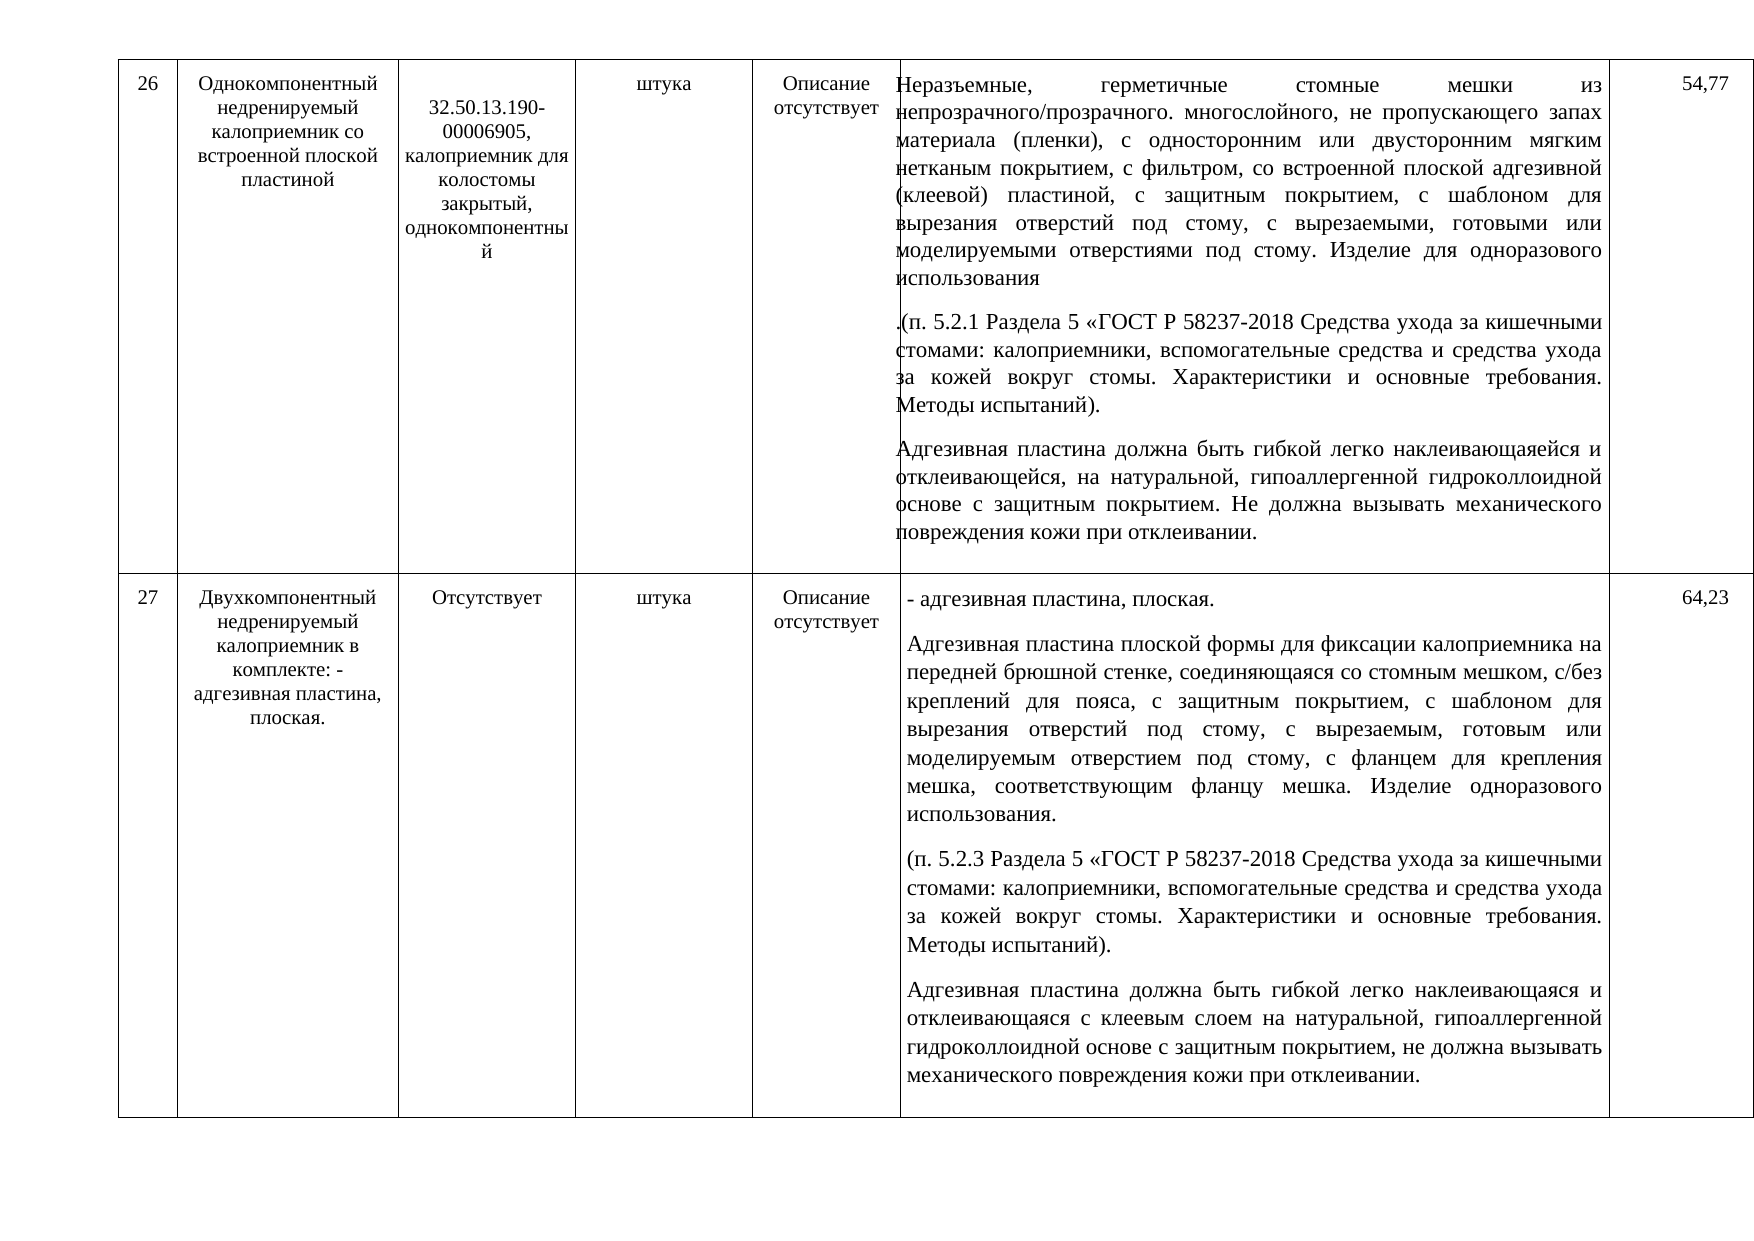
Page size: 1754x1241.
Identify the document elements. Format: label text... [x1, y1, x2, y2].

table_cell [178, 574, 398, 1117]
table_cell Описание отсутствует [753, 60, 900, 573]
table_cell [901, 574, 1609, 1117]
table_cell 27 [119, 574, 177, 1117]
table_cell 64,23 [1610, 574, 1753, 1117]
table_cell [753, 574, 900, 1117]
table_cell штука [576, 60, 752, 573]
table_cell штука [576, 574, 752, 1117]
table_cell 26 [119, 60, 177, 573]
table_cell Отсутствует [399, 574, 575, 1117]
table_cell 32.50.13.190-00006905, калоприемник для колостомы закрытый, однокомпонентный [399, 60, 575, 573]
table_cell Однокомпонентный недренируемый калоприемник со встроенной плоской пластиной [178, 60, 398, 573]
table_cell Неразъемные, герметичные стомные мешки из непрозрачного/прозрачного. многослойного, не пропускающего запах материала (пленки), с односторонним или двусторонним мягким нетканым покрытием, с фильтром, со встроенной плоской адгезивной (клеевой) пластиной, с защитным покрытием, с шаблоном для вырезания отверстий под стому, с вырезаемыми, готовыми или моделируемыми отверстиями под стому. Изделие для одноразового использования .(п. 5.2.1 Раздела 5 «ГОСТ Р 58237-2018 Средства ухода за кишечными стомами: калоприемники, вспомогательные средства и средства ухода за кожей вокруг стомы. Характеристики и основные требования. Методы испытаний). Адгезивная пластина должна быть гибкой легко наклеивающаяейся и отклеивающейся, на натуральной, гипоаллергенной гидроколлоидной основе с защитным покрытием. Не должна вызывать механического повреждения кожи при отклеивании. [901, 60, 1609, 573]
table_cell 54,77 [1610, 60, 1753, 573]
